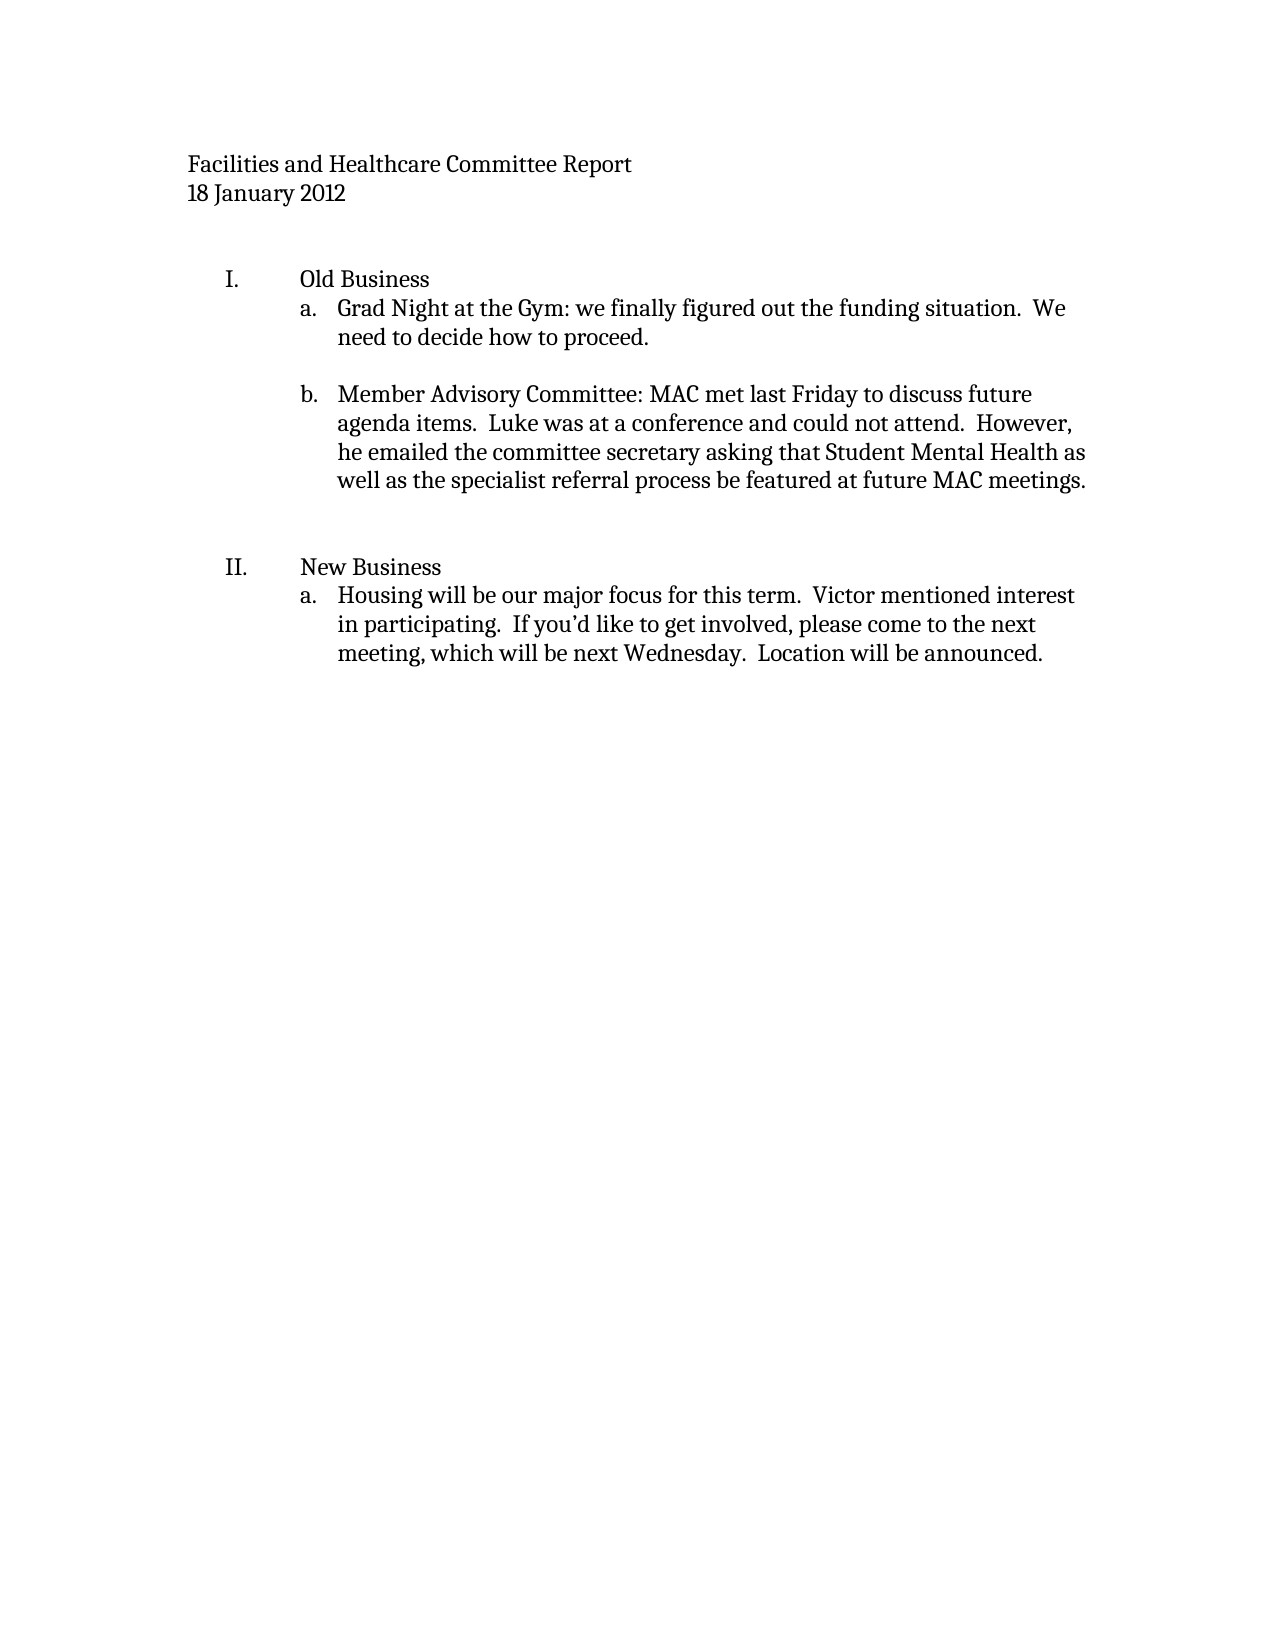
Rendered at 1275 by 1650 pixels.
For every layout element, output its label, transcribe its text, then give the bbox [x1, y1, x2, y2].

list Grad Night at the Gym: we finally figured out the funding situation. We need to decide how to proceed. [300, 294, 1087, 351]
text 18 January 2012 [187, 179, 1087, 207]
list New Business [225, 552, 1087, 581]
list Member Advisory Committee: MAC met last Friday to discuss future agenda items. Luke was at a conference and could not attend. However, he emailed the committee secretary asking that Student Mental Health as well as the specialist referral process be featured at future MAC meetings. [300, 380, 1087, 524]
list Old Business [225, 265, 1087, 294]
text Facilities and Healthcare Committee Report [187, 150, 1087, 179]
list Housing will be our major focus for this term. Victor mentioned interest in participating. If you’d like to get involved, please come to the next meeting, which will be next Wednesday. Location will be announced. [300, 581, 1087, 667]
